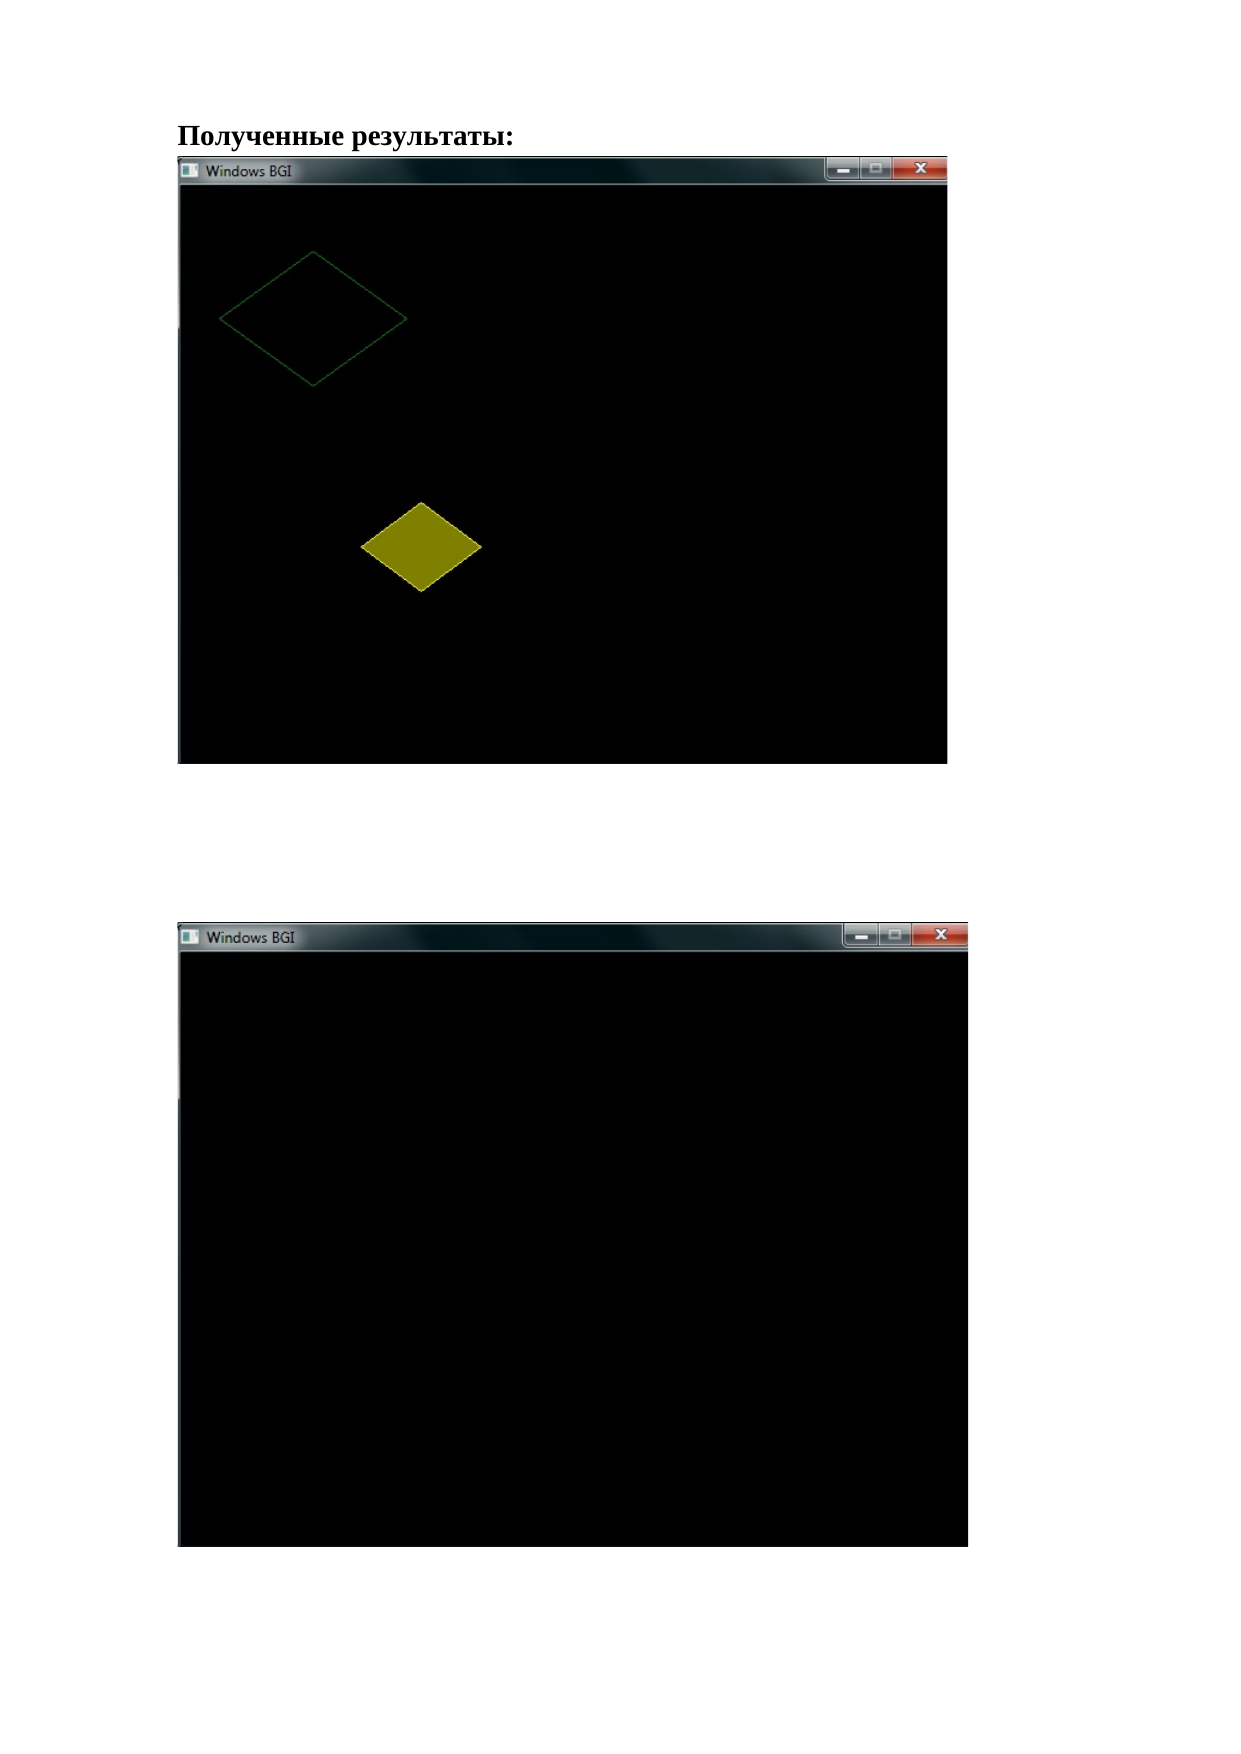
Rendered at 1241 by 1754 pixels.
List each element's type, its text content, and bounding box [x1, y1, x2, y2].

picture [177, 156, 948, 764]
text Полученные результаты: [177, 118, 1152, 152]
picture [177, 922, 969, 1547]
